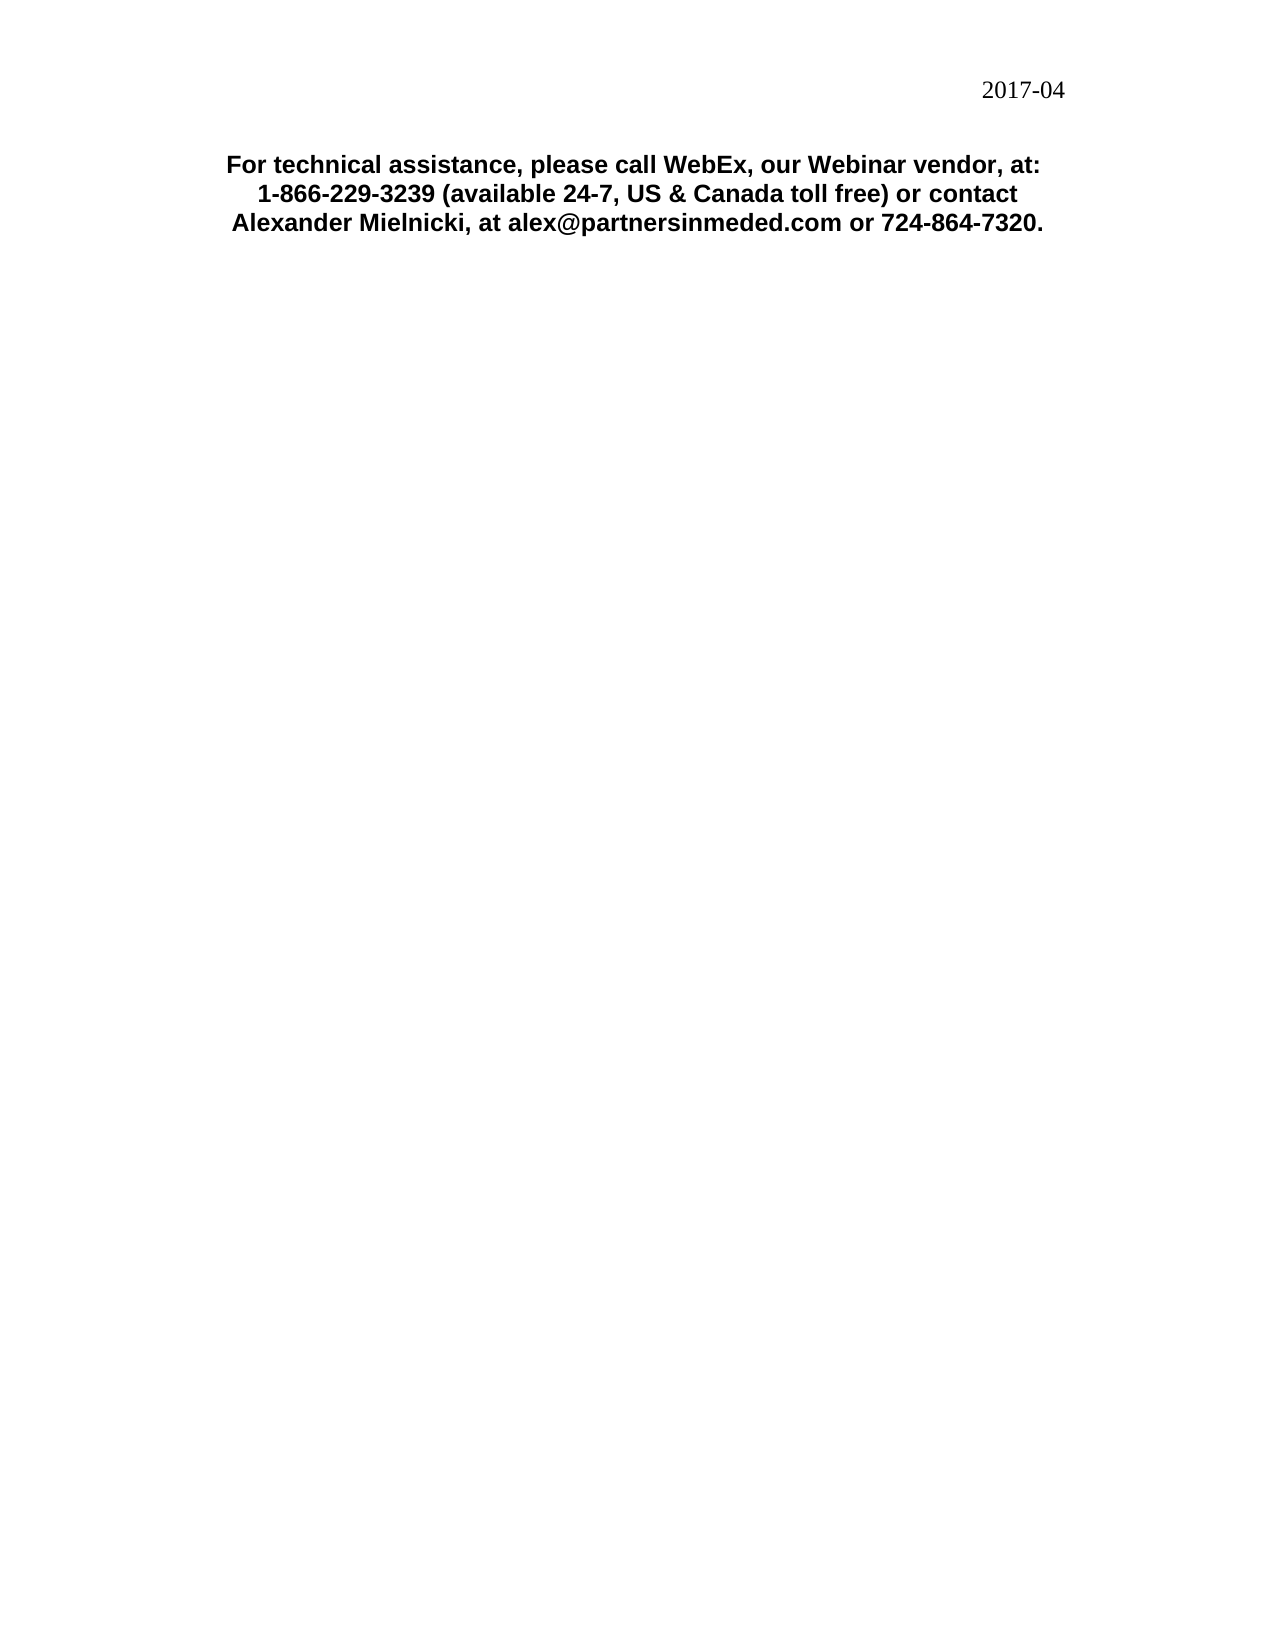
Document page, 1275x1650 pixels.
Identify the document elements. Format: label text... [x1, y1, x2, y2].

text Alexander Mielnicki, at alex@partnersinmeded.com or 724-864-7320. [90, 207, 1185, 236]
text For technical assistance, please call WebEx, our Webinar vendor, at: 1-866-229-3239 (available 24-7, US & Canada toll free) or contact [90, 150, 1185, 207]
